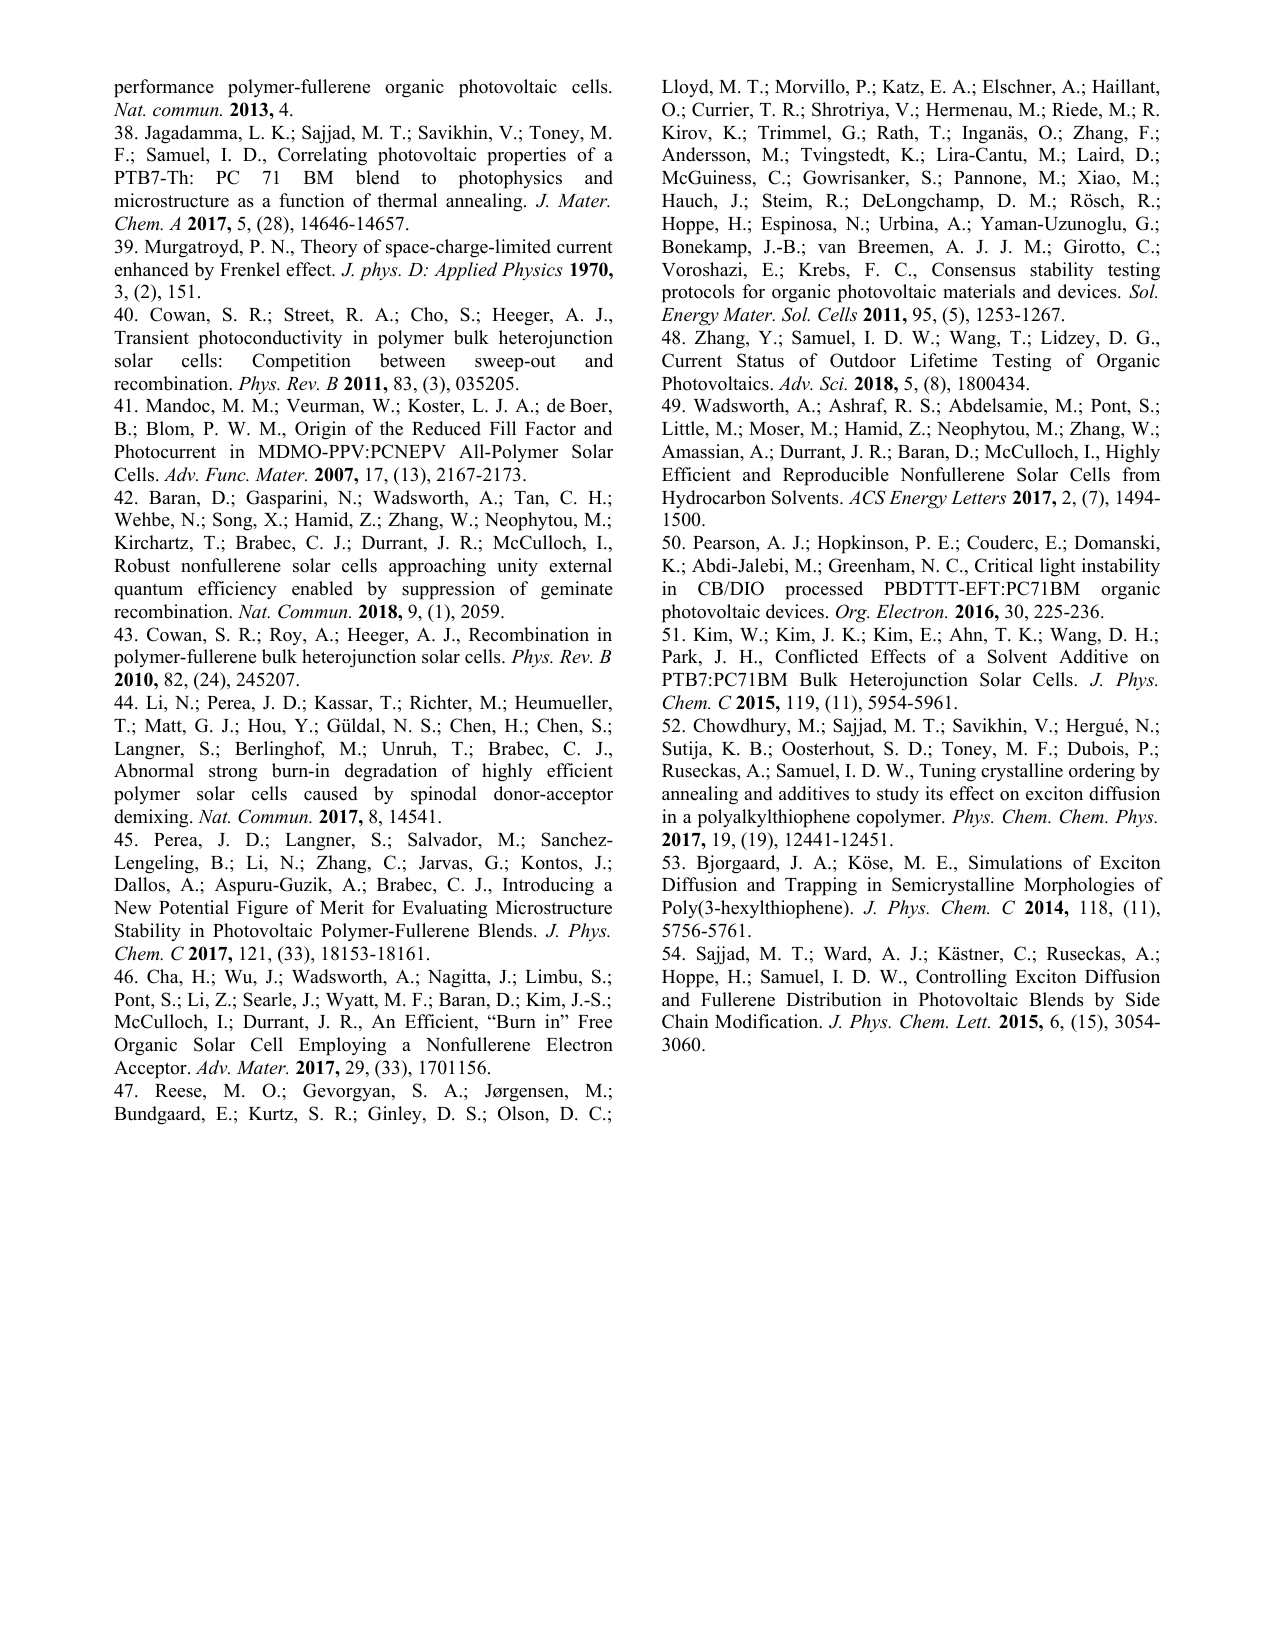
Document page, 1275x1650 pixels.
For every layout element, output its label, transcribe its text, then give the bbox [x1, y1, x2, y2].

text 52. Chowdhury, M.; Sajjad, M. T.; Savikhin, V.; Hergué, N.; Sutija, K. B.; Oosterhout, S. D.; Toney, M. F.; Dubois, P.; Ruseckas, A.; Samuel, I. D. W., Tuning crystalline ordering by annealing and additives to study its effect on exciton diffusion in a polyalkylthiophene copolymer. Phys. Chem. Chem. Phys. 2017, 19, (19), 12441-12451. [661, 714, 1161, 851]
text 46. Cha, H.; Wu, J.; Wadsworth, A.; Nagitta, J.; Limbu, S.; Pont, S.; Li, Z.; Searle, J.; Wyatt, M. F.; Baran, D.; Kim, J.-S.; McCulloch, I.; Durrant, J. R., An Efficient, “Burn in” Free Organic Solar Cell Employing a Nonfullerene Electron Acceptor. Adv. Mater. 2017, 29, (33), 1701156. [114, 965, 613, 1079]
text 44. Li, N.; Perea, J. D.; Kassar, T.; Richter, M.; Heumueller, T.; Matt, G. J.; Hou, Y.; Güldal, N. S.; Chen, H.; Chen, S.; Langner, S.; Berlinghof, M.; Unruh, T.; Brabec, C. J., Abnormal strong burn-in degradation of highly efficient polymer solar cells caused by spinodal donor-acceptor demixing. Nat. Commun. 2017, 8, 14541. [114, 691, 613, 828]
text 42. Baran, D.; Gasparini, N.; Wadsworth, A.; Tan, C. H.; Wehbe, N.; Song, X.; Hamid, Z.; Zhang, W.; Neophytou, M.; Kirchartz, T.; Brabec, C. J.; Durrant, J. R.; McCulloch, I., Robust nonfullerene solar cells approaching unity external quantum efficiency enabled by suppression of geminate recombination. Nat. Commun. 2018, 9, (1), 2059. [114, 486, 613, 622]
text 38. Jagadamma, L. K.; Sajjad, M. T.; Savikhin, V.; Toney, M. F.; Samuel, I. D., Correlating photovoltaic properties of a PTB7-Th: PC 71 BM blend to photophysics and microstructure as a function of thermal annealing. J. Mater. Chem. A 2017, 5, (28), 14646-14657. [114, 121, 613, 235]
text 50. Pearson, A. J.; Hopkinson, P. E.; Couderc, E.; Domanski, K.; Abdi-Jalebi, M.; Greenham, N. C., Critical light instability in CB/DIO processed PBDTTT-EFT:PC71BM organic photovoltaic devices. Org. Electron. 2016, 30, 225-236. [661, 531, 1161, 622]
text 54. Sajjad, M. T.; Ward, A. J.; Kästner, C.; Ruseckas, A.; Hoppe, H.; Samuel, I. D. W., Controlling Exciton Diffusion and Fullerene Distribution in Photovoltaic Blends by Side Chain Modification. J. Phys. Chem. Lett. 2015, 6, (15), 3054-3060. [661, 942, 1161, 1056]
text 41. Mandoc, M. M.; Veurman, W.; Koster, L. J. A.; de Boer, B.; Blom, P. W. M., Origin of the Reduced Fill Factor and Photocurrent in MDMO-PPV:PCNEPV All-Polymer Solar Cells. Adv. Func. Mater. 2007, 17, (13), 2167-2173. [114, 394, 613, 486]
text 51. Kim, W.; Kim, J. K.; Kim, E.; Ahn, T. K.; Wang, D. H.; Park, J. H., Conflicted Effects of a Solvent Additive on PTB7:PC71BM Bulk Heterojunction Solar Cells. J. Phys. Chem. C 2015, 119, (11), 5954-5961. [661, 622, 1161, 714]
text 40. Cowan, S. R.; Street, R. A.; Cho, S.; Heeger, A. J., Transient photoconductivity in polymer bulk heterojunction solar cells: Competition between sweep-out and recombination. Phys. Rev. B 2011, 83, (3), 035205. [114, 303, 613, 394]
text 47. Reese, M. O.; Gevorgyan, S. A.; Jørgensen, M.; Bundgaard, E.; Kurtz, S. R.; Ginley, D. S.; Olson, D. C.; Lloyd, M. T.; Morvillo, P.; Katz, E. A.; Elschner, A.; Haillant, O.; Currier, T. R.; Shrotriya, V.; Hermenau, M.; Riede, M.; R. Kirov, K.; Trimmel, G.; Rath, T.; Inganäs, O.; Zhang, F.; Andersson, M.; Tvingstedt, K.; Lira-Cantu, M.; Laird, D.; McGuiness, C.; Gowrisanker, S.; Pannone, M.; Xiao, M.; Hauch, J.; Steim, R.; DeLongchamp, D. M.; Rösch, R.; Hoppe, H.; Espinosa, N.; Urbina, A.; Yaman-Uzunoglu, G.; Bonekamp, J.-B.; van Breemen, A. J. J. M.; Girotto, C.; Voroshazi, E.; Krebs, F. C., Consensus stability testing protocols for organic photovoltaic materials and devices. Sol. Energy Mater. Sol. Cells 2011, 95, (5), 1253-1267. [661, 75, 1161, 326]
text 45. Perea, J. D.; Langner, S.; Salvador, M.; Sanchez-Lengeling, B.; Li, N.; Zhang, C.; Jarvas, G.; Kontos, J.; Dallos, A.; Aspuru-Guzik, A.; Brabec, C. J., Introducing a New Potential Figure of Merit for Evaluating Microstructure Stability in Photovoltaic Polymer-Fullerene Blends. J. Phys. Chem. C 2017, 121, (33), 18153-18161. [114, 828, 613, 965]
text 48. Zhang, Y.; Samuel, I. D. W.; Wang, T.; Lidzey, D. G., Current Status of Outdoor Lifetime Testing of Organic Photovoltaics. Adv. Sci. 2018, 5, (8), 1800434. [661, 326, 1161, 394]
text 53. Bjorgaard, J. A.; Köse, M. E., Simulations of Exciton Diffusion and Trapping in Semicrystalline Morphologies of Poly(3-hexylthiophene). J. Phys. Chem. C 2014, 118, (11), 5756-5761. [661, 851, 1161, 942]
text 39. Murgatroyd, P. N., Theory of space-charge-limited current enhanced by Frenkel effect. J. phys. D: Applied Physics 1970, 3, (2), 151. [114, 235, 613, 303]
text 43. Cowan, S. R.; Roy, A.; Heeger, A. J., Recombination in polymer-fullerene bulk heterojunction solar cells. Phys. Rev. B 2010, 82, (24), 245207. [114, 622, 613, 691]
text 49. Wadsworth, A.; Ashraf, R. S.; Abdelsamie, M.; Pont, S.; Little, M.; Moser, M.; Hamid, Z.; Neophytou, M.; Zhang, W.; Amassian, A.; Durrant, J. R.; Baran, D.; McCulloch, I., Highly Efficient and Reproducible Nonfullerene Solar Cells from Hydrocarbon Solvents. ACS Energy Letters 2017, 2, (7), 1494-1500. [661, 394, 1161, 531]
